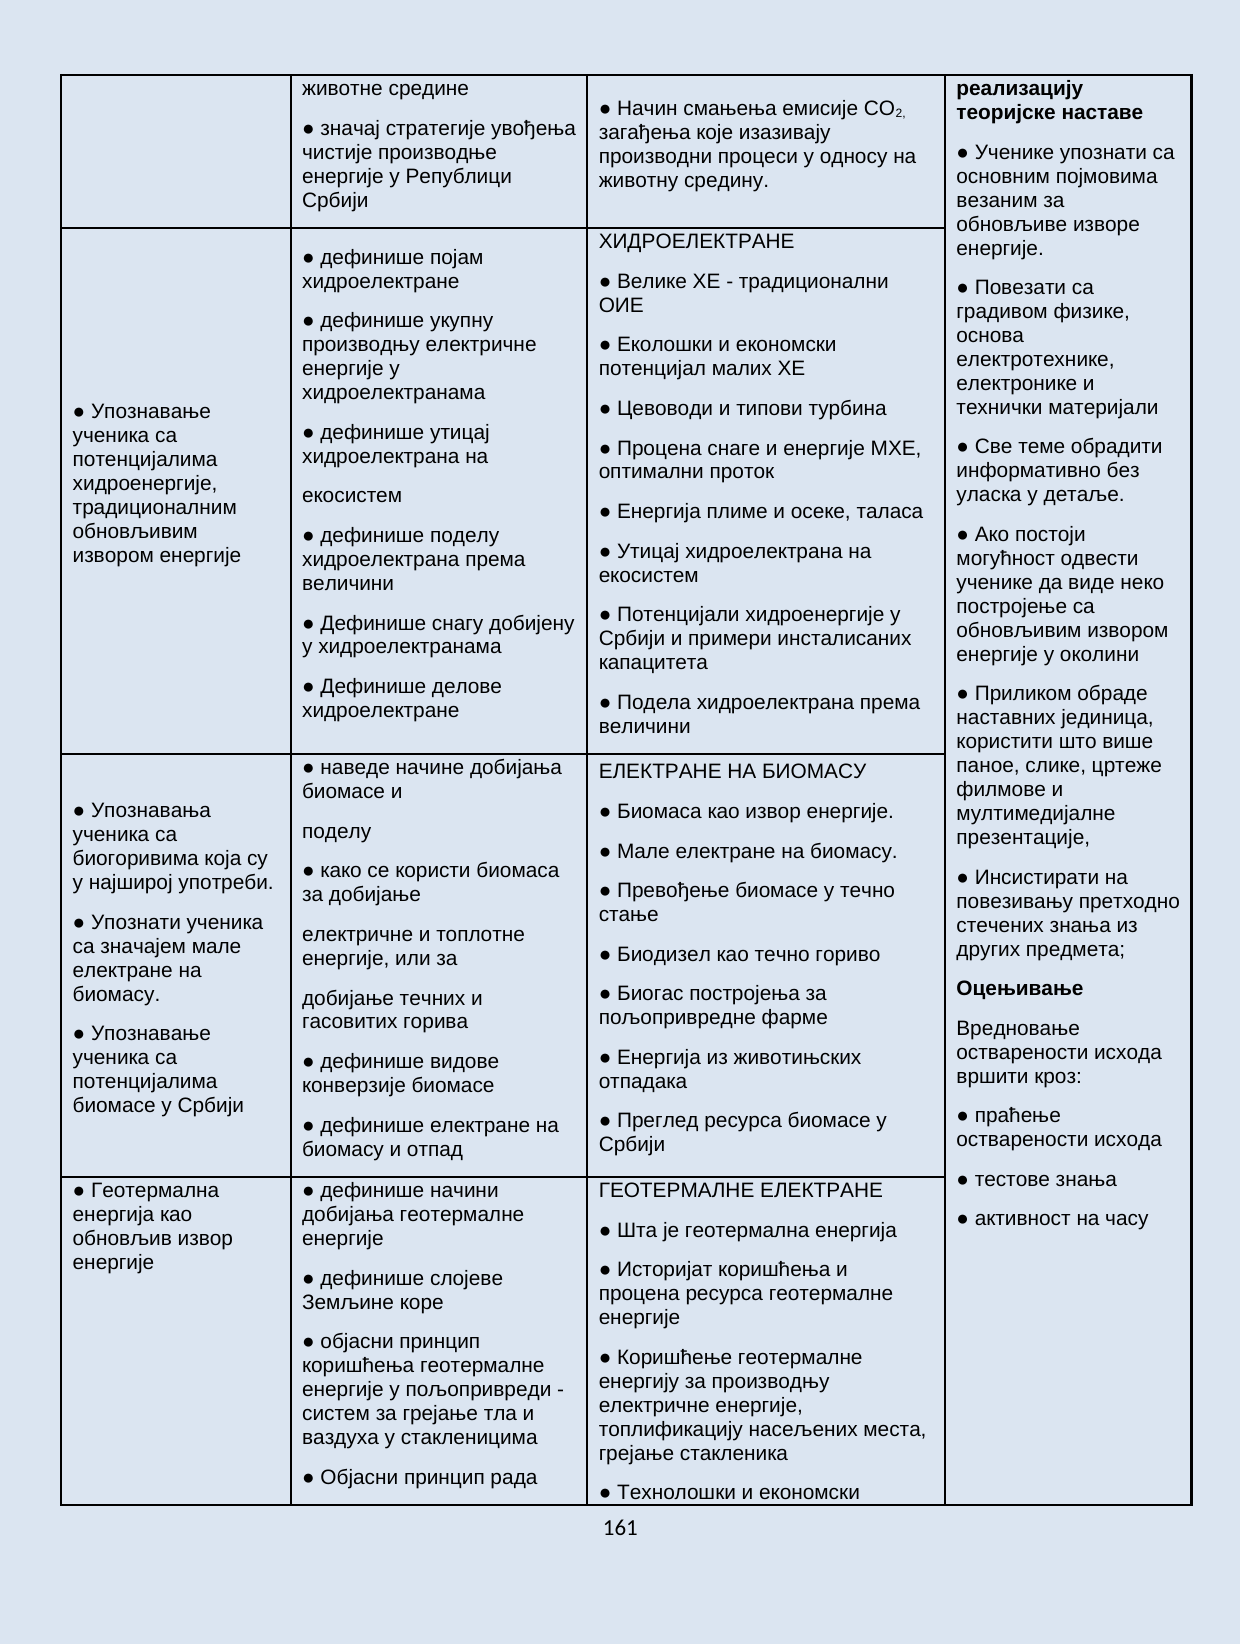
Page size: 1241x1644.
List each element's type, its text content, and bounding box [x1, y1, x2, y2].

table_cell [62, 76, 290, 227]
table_cell ЕЛЕКТРАНЕ НА БИОМАСУ ● Биомаса као извор енергије. ● Мале електране на биомасу. ● Превођење биомасе у течно стање ● Биодизел као течно гориво ● Биогас постројења за пољопривредне фарме ● Енергија из животињских отпадака ● Преглед ресурса биомасе у Србији [588, 755, 944, 1176]
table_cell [292, 76, 586, 227]
table_cell ХИДРОЕЛЕКТРАНЕ ● Велике ХЕ - традиционални ОИЕ ● Еколошки и економски потенцијал малих ХЕ ● Цевоводи и типови турбина ● Процена снаге и енергије МХЕ, оптимални проток ● Енергија плиме и осеке, таласа ● Утицај хидроелектрана на екосистем ● Потенцијали хидроенергије у Србији и примери инсталисаних капацитета ● Подела хидроелектрана према величини [588, 229, 944, 753]
table_cell ● Упознавања ученика са биогоривима која су у најширој употреби. ● Упознати ученика са значајем мале електране на биомасу. ● Упознавање ученика са потенцијалима биомасе у Србији [62, 755, 290, 1176]
table_cell ● Упознавање ученика са потенцијалима хидроенергије, традиционалним обновљивим извором енергије [62, 229, 290, 753]
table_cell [62, 1178, 290, 1504]
table_cell ● дефинише појам хидроелектране ● дефинише укупну производњу електричне енергије у хидроелектранама ● дефинише утицај хидроелектрана на екосистем ● дефинише поделу хидроелектрана према величини ● Дефинише снагу добијену у хидроелектранама ● Дефинише делове хидроелектране [292, 229, 586, 753]
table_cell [588, 76, 944, 227]
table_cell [292, 1178, 586, 1504]
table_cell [588, 1178, 944, 1504]
table_cell ● наведе начине добијања биомасе и поделу ● како се користи биомаса за добијање електричне и топлотне енергије, или за добијање течних и гасовитих горива ● дефинише видове конверзије биомасе ● дефинише електране на биомасу и отпад [292, 755, 586, 1176]
